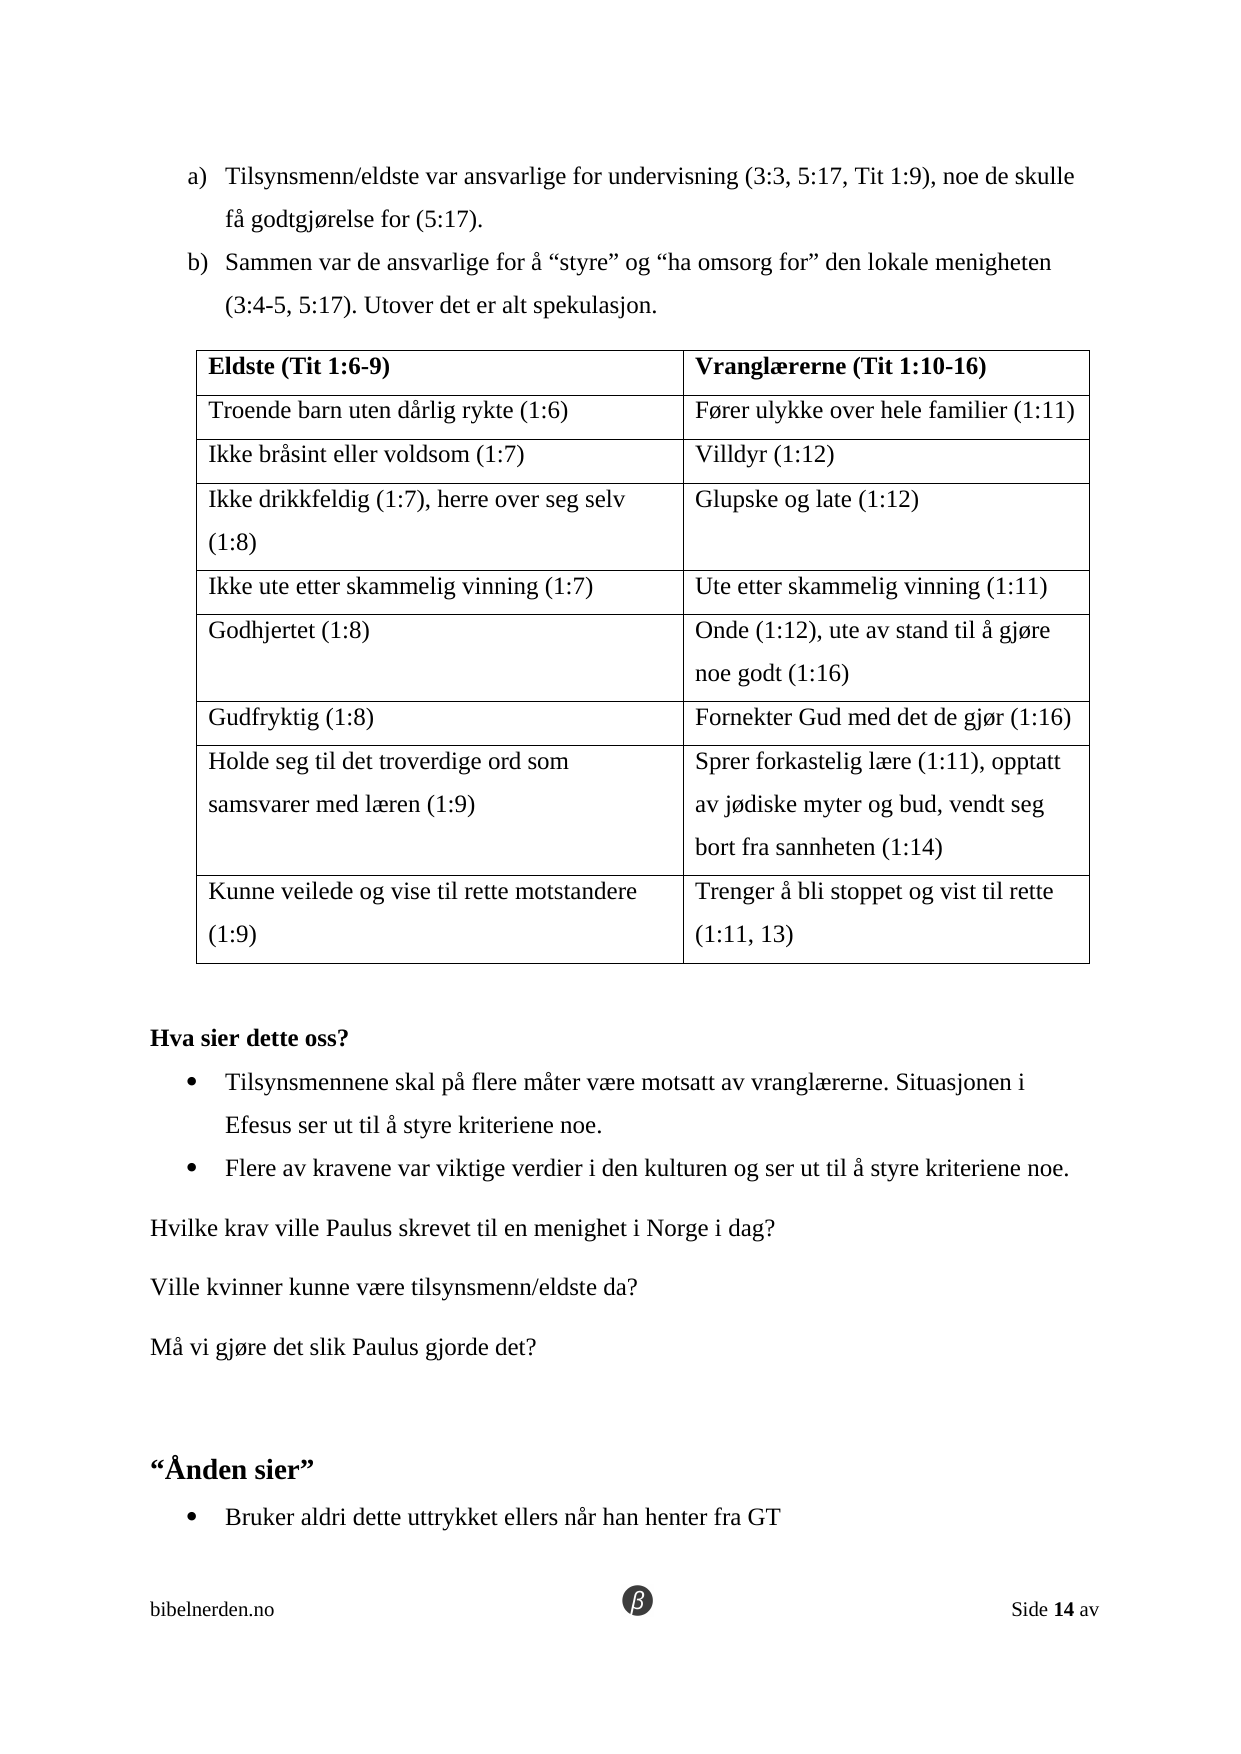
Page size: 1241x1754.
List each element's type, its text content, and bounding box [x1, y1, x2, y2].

text Ville kvinner kunne være tilsynsmenn/eldste da? [150, 1272, 1090, 1301]
table_cell Godhjertet (1:8) [197, 615, 683, 701]
subtitle Hva sier dette oss? [150, 1023, 1090, 1052]
table_cell Villdyr (1:12) [684, 440, 1089, 483]
list Tilsynsmenn/eldste var ansvarlige for undervisning (3:3, 5:17, Tit 1:9), noe de skulle få godtgjørelse for (5:17). [187, 161, 1090, 233]
list Bruker aldri dette uttrykket ellers når han henter fra GT [187, 1502, 1090, 1531]
table_cell Kunne veilede og vise til rette motstandere (1:9) [197, 876, 683, 963]
table_cell Fornekter Gud med det de gjør (1:16) [684, 702, 1089, 745]
text Hvilke krav ville Paulus skrevet til en menighet i Norge i dag? [150, 1213, 1090, 1241]
table_cell Ute etter skammelig vinning (1:11) [684, 571, 1089, 614]
table_header Vranglærerne (Tit 1:10-16) [684, 351, 1089, 394]
table_cell Glupske og late (1:12) [684, 484, 1089, 570]
list Flere av kravene var viktige verdier i den kulturen og ser ut til å styre kriteriene noe. [187, 1153, 1090, 1182]
subtitle “Ånden sier” [150, 1452, 1090, 1485]
table_cell Holde seg til det troverdige ord som samsvarer med læren (1:9) [197, 746, 683, 875]
picture [621, 1584, 654, 1617]
table_cell Sprer forkastelig lære (1:11), opptatt av jødiske myter og bud, vendt seg bort fra sannheten (1:14) [684, 746, 1089, 875]
table_cell Ikke bråsint eller voldsom (1:7) [197, 440, 683, 483]
table_cell Ikke ute etter skammelig vinning (1:7) [197, 571, 683, 614]
table_header Eldste (Tit 1:6-9) [197, 351, 683, 394]
list Tilsynsmennene skal på flere måter være motsatt av vranglærerne. Situasjonen i Efesus ser ut til å styre kriteriene noe. [187, 1067, 1090, 1138]
text Må vi gjøre det slik Paulus gjorde det? [150, 1332, 1090, 1361]
table_cell Trenger å bli stoppet og vist til rette (1:11, 13) [684, 876, 1089, 963]
table_cell Fører ulykke over hele familier (1:11) [684, 396, 1089, 438]
table_cell Onde (1:12), ute av stand til å gjøre noe godt (1:16) [684, 615, 1089, 701]
table_cell Ikke drikkfeldig (1:7), herre over seg selv (1:8) [197, 484, 683, 570]
table_cell Troende barn uten dårlig rykte (1:6) [197, 396, 683, 438]
list Sammen var de ansvarlige for å “styre” og “ha omsorg for” den lokale menigheten (3:4-5, 5:17). Utover det er alt spekulasjon. [187, 247, 1090, 319]
table_cell Gudfryktig (1:8) [197, 702, 683, 745]
